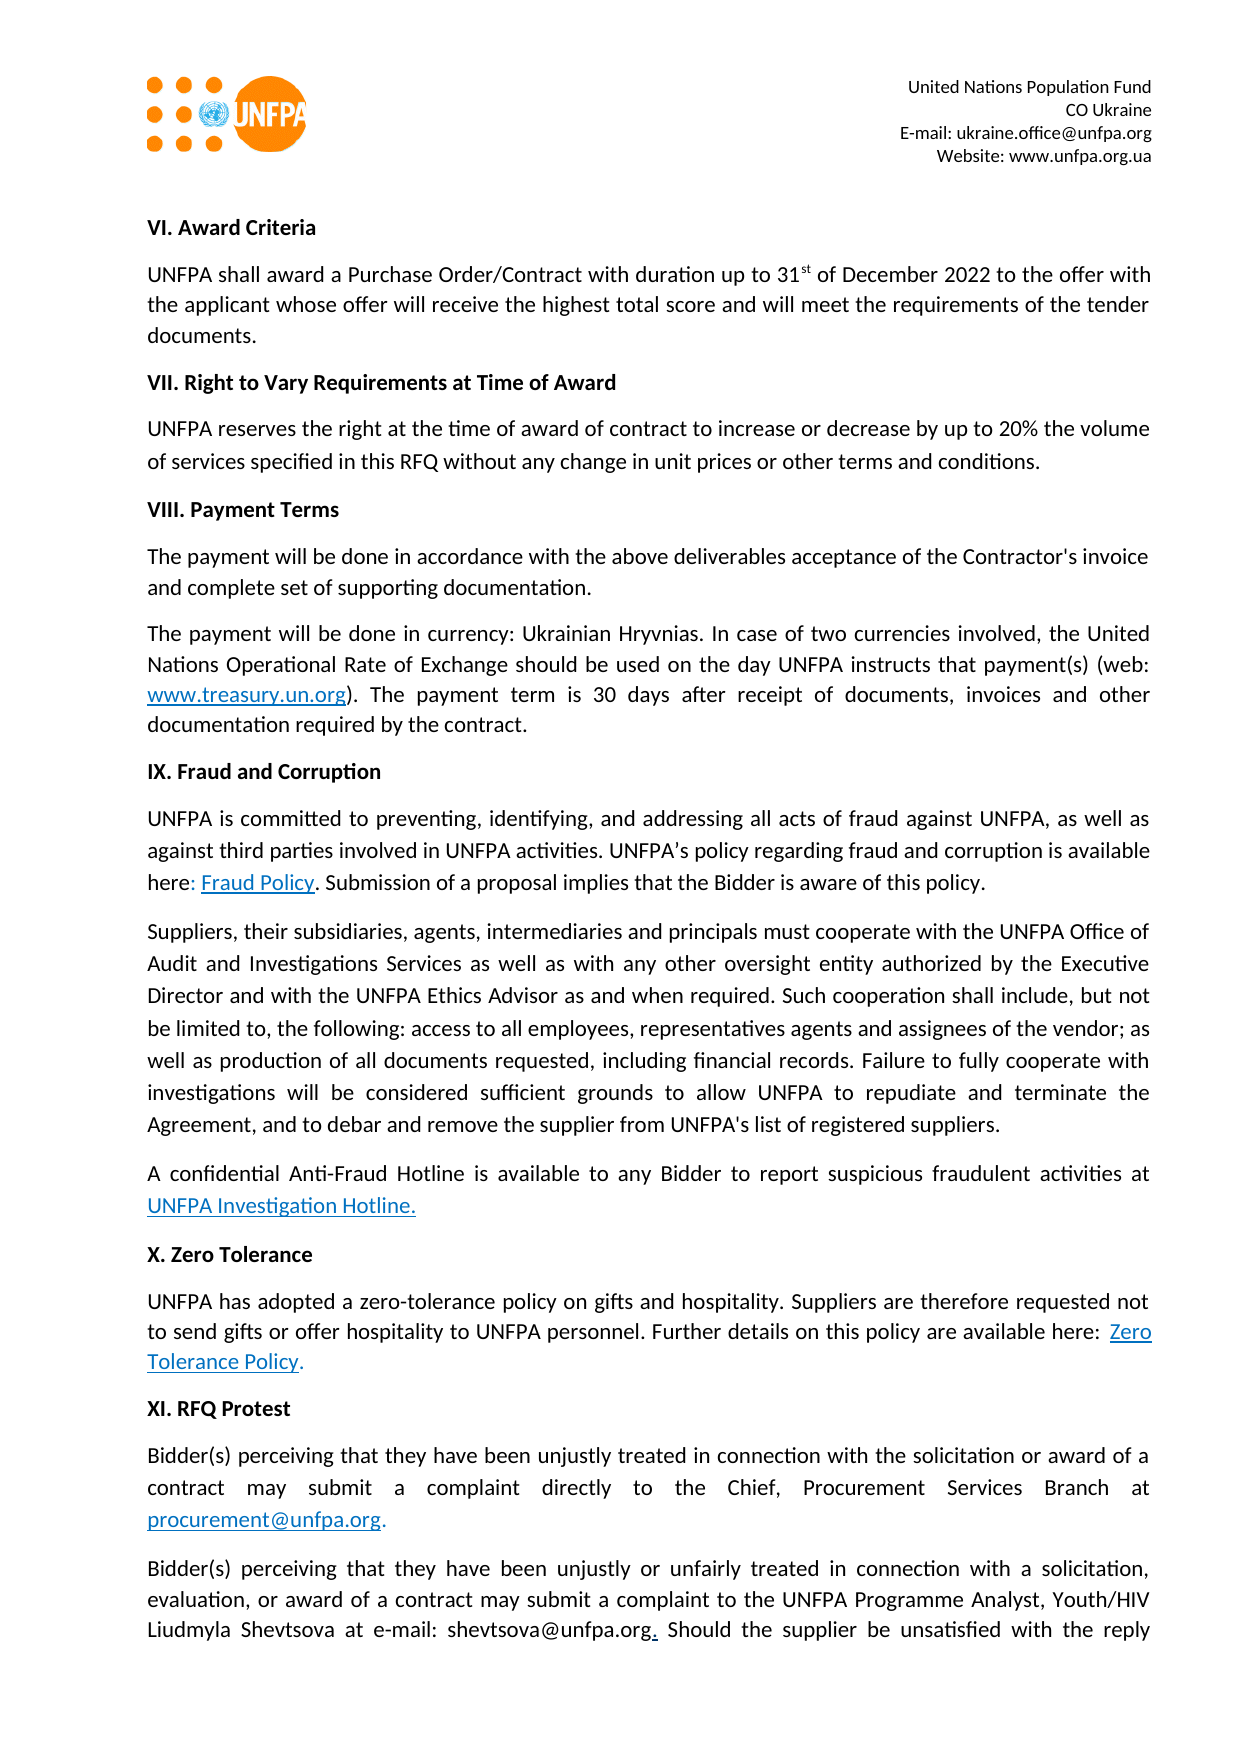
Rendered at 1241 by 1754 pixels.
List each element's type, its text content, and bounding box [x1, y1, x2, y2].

text VIII. Payment Terms [147, 496, 1152, 524]
text UNFPA has adopted a zero-tolerance policy on gifts and hospitality. Suppliers are therefore requested not to send gifts or offer hospitality to UNFPA personnel. Further details on this policy are available here: Zero Tolerance Policy. [147, 1287, 1152, 1376]
text Suppliers, their subsidiaries, agents, intermediaries and principals must cooperate with the UNFPA Office of Audit and Investigations Services as well as with any other oversight entity authorized by the Executive Director and with the UNFPA Ethics Advisor as and when required. Such cooperation shall include, but not be limited to, the following: access to all employees, representatives agents and assignees of the vendor; as well as production of all documents requested, including financial records. Failure to fully cooperate with investigations will be considered sufficient grounds to allow UNFPA to repudiate and terminate the Agreement, and to debar and remove the supplier from UNFPA's list of registered suppliers. [147, 917, 1152, 1138]
text The payment will be done in currency: Ukrainian Hryvnias. In case of two currencies involved, the United Nations Operational Rate of Exchange should be used on the day UNFPA instructs that payment(s) (web: www.treasury.un.org). The payment term is 30 days after receipt of documents, invoices and other documentation required by the contract. [147, 619, 1152, 738]
text XI. RFQ Protest [147, 1394, 1152, 1422]
text UNFPA is committed to preventing, identifying, and addressing all acts of fraud against UNFPA, as well as against third parties involved in UNFPA activities. UNFPA’s policy regarding fraud and corruption is available here: Fraud Policy. Submission of a proposal implies that the Bidder is aware of this policy. [147, 804, 1152, 896]
text VII. Right to Vary Requirements at Time of Award [147, 368, 1152, 396]
text UNFPA shall award a Purchase Order/Contract with duration up to 31st of December 2022 to the offer with the applicant whose offer will receive the highest total score and will meet the requirements of the tender documents. [147, 260, 1152, 349]
text Bidder(s) perceiving that they have been unjustly treated in connection with the solicitation or award of a contract may submit a complaint directly to the Chief, Procurement Services Branch at procurement@unfpa.org. [147, 1441, 1152, 1534]
text IX. Fraud and Corruption [147, 757, 1152, 785]
text VI. Award Criteria [147, 213, 1152, 242]
text A confidential Anti-Fraud Hotline is available to any Bidder to report suspicious fraudulent activities at UNFPA Investigation Hotline. [147, 1159, 1152, 1219]
picture [147, 76, 307, 152]
text The payment will be done in accordance with the above deliverables acceptance of the Contractor's invoice and complete set of supporting documentation. [147, 542, 1152, 601]
text X. Zero Tolerance [147, 1240, 1152, 1268]
text UNFPA reserves the right at the time of award of contract to increase or decrease by up to 20% the volume of services specified in this RFQ without any change in unit prices or other terms and conditions. [147, 414, 1152, 475]
